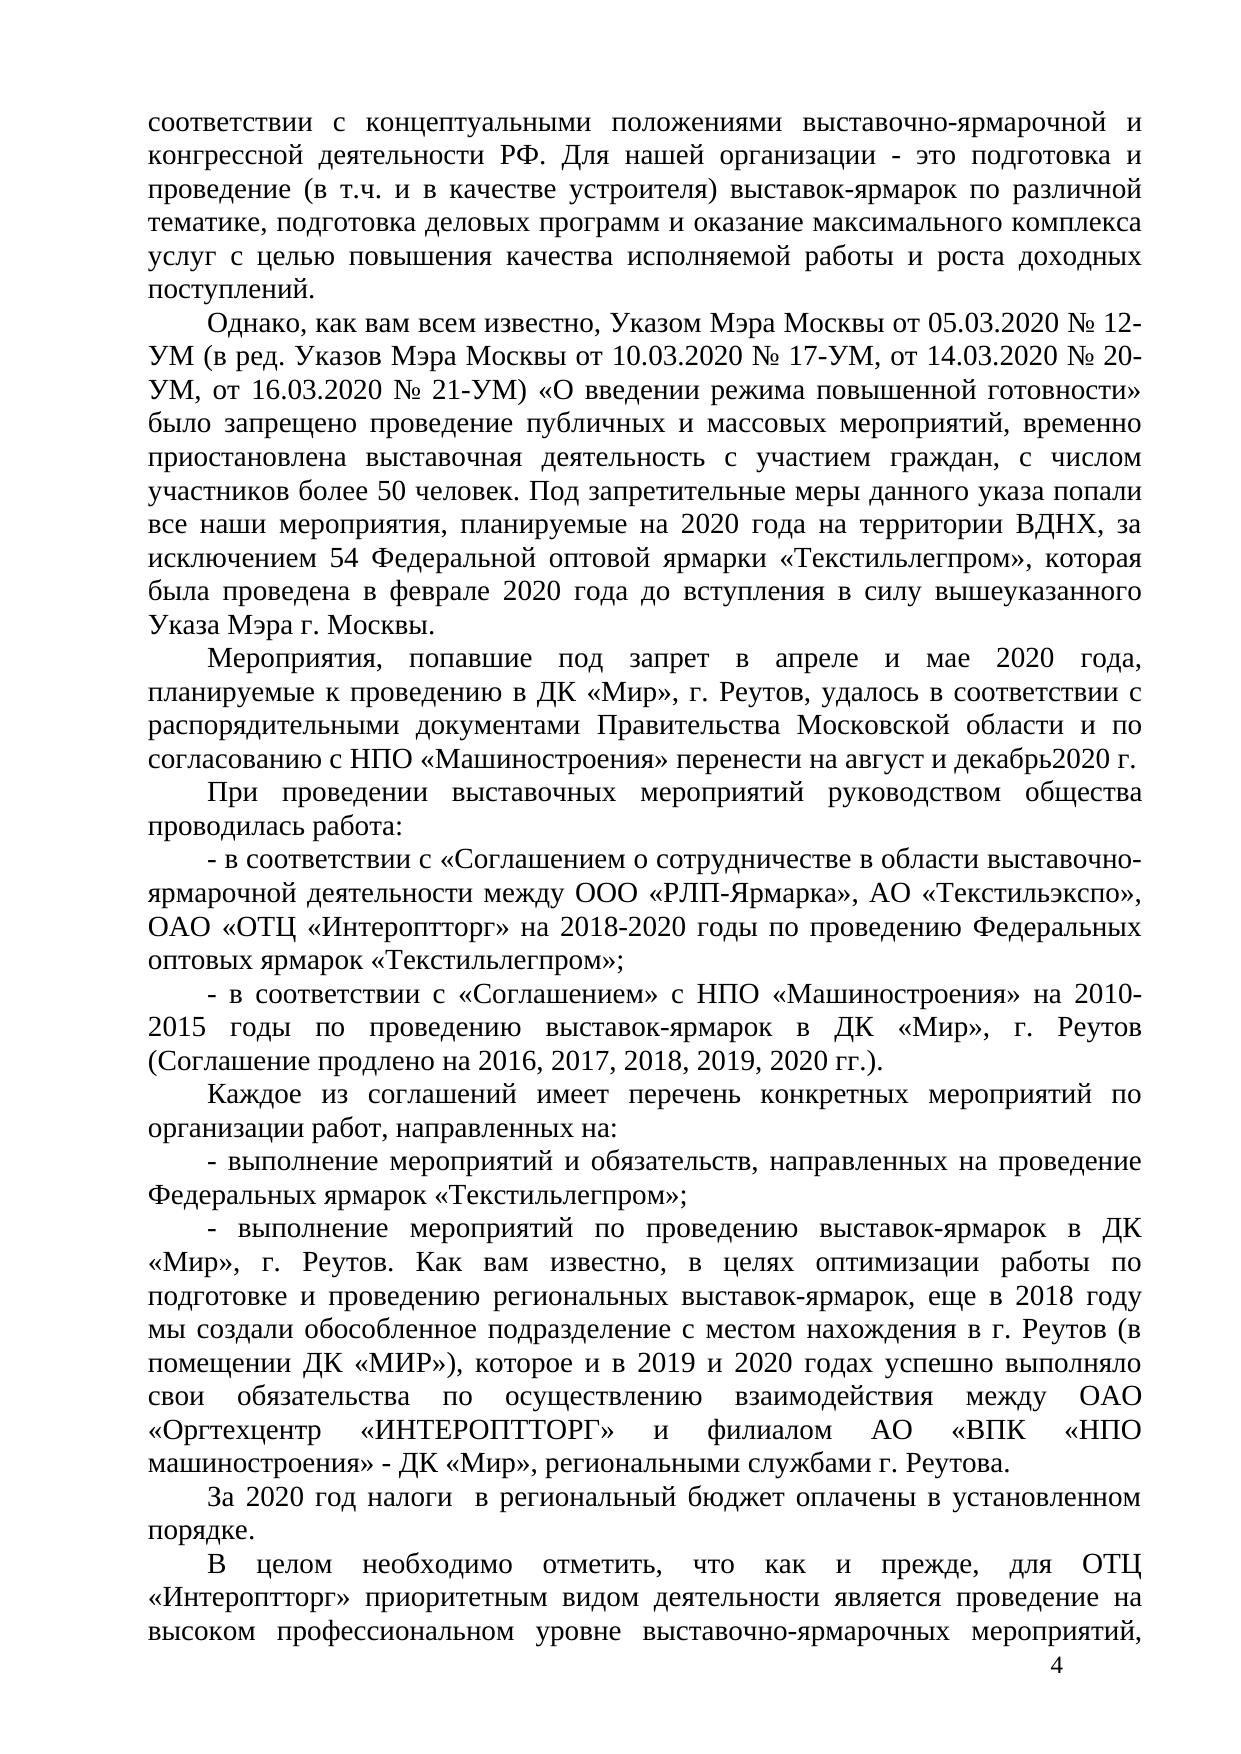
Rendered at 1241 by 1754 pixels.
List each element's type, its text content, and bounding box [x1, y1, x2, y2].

text - выполнение мероприятий и обязательств, направленных на проведение Федеральных ярмарок «Текстильлегпром»; [148, 1143, 1143, 1211]
text Мероприятия, попавшие под запрет в апреле и мае 2020 года, планируемые к проведению в ДК «Мир», г. Реутов, удалось в соответствии с распорядительными документами Правительства Московской области и по согласованию с НПО «Машиностроения» перенести на август и декабрь2020 г. [148, 640, 1143, 774]
text Каждое из соглашений имеет перечень конкретных мероприятий по организации работ, направленных на: [148, 1076, 1143, 1143]
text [148, 104, 1143, 305]
text - в соответствии с «Соглашением о сотрудничестве в области выставочно-ярмарочной деятельности между ООО «», АО «», ОАО «ОТЦ «Интероптторг» на 2018-2020 годы по проведению Федеральных оптовых ярмарок «Текстильлегпром»; [148, 842, 1143, 976]
text За 2020 год налоги в региональный бюджет оплачены в установленном порядке. [148, 1479, 1143, 1546]
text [148, 1546, 1143, 1647]
text - в соответствии с «Соглашением» с НПО «Машиностроения» на 2010-2015 годы по проведению выставок-ярмарок в ДК «Мир», г. Реутов (Соглашение продлено на 2016, 2017, 2018, 2019, 2020 гг.). [148, 976, 1143, 1076]
text Однако, как вам всем известно, Указом Мэра Москвы от 05.03.2020 № 12-УМ (в ред. Указов Мэра Москвы от 10.03.2020 № 17-УМ, от 14.03.2020 № 20-УМ, от 16.03.2020 № 21-УМ) «О введении режима повышенной готовности» было запрещено проведение публичных и массовых мероприятий, временно приостановлена выставочная деятельность с участием граждан, с числом участников более 50 человек. Под запретительные меры данного указа попали все наши мероприятия, планируемые на 2020 года на территории ВДНХ, за исключением 54 Федеральной оптовой ярмарки «Текстильлегпром», которая была проведена в феврале 2020 года до вступления в силу вышеуказанного Указа Мэра г. Москвы. [148, 305, 1143, 640]
text При проведении выставочных мероприятий руководством общества проводилась работа: [148, 774, 1143, 842]
text - выполнение мероприятий по проведению выставок-ярмарок в ДК «Мир», г. Реутов. Как вам известно, в целях оптимизации работы по подготовке и проведению региональных выставок-ярмарок, еще в 2018 году мы создали обособленное подразделение с местом нахождения в г. Реутов (в помещении ДК «МИР»), которое и в 2019 и 2020 годах успешно выполняло свои обязательства по осуществлению взаимодействия между ОАО «Оргтехцентр «ИНТЕРОПТТОРГ» и филиалом АО «ВПК «НПО машиностроения» - ДК «Мир», региональными службами г. Реутова. [148, 1211, 1143, 1479]
